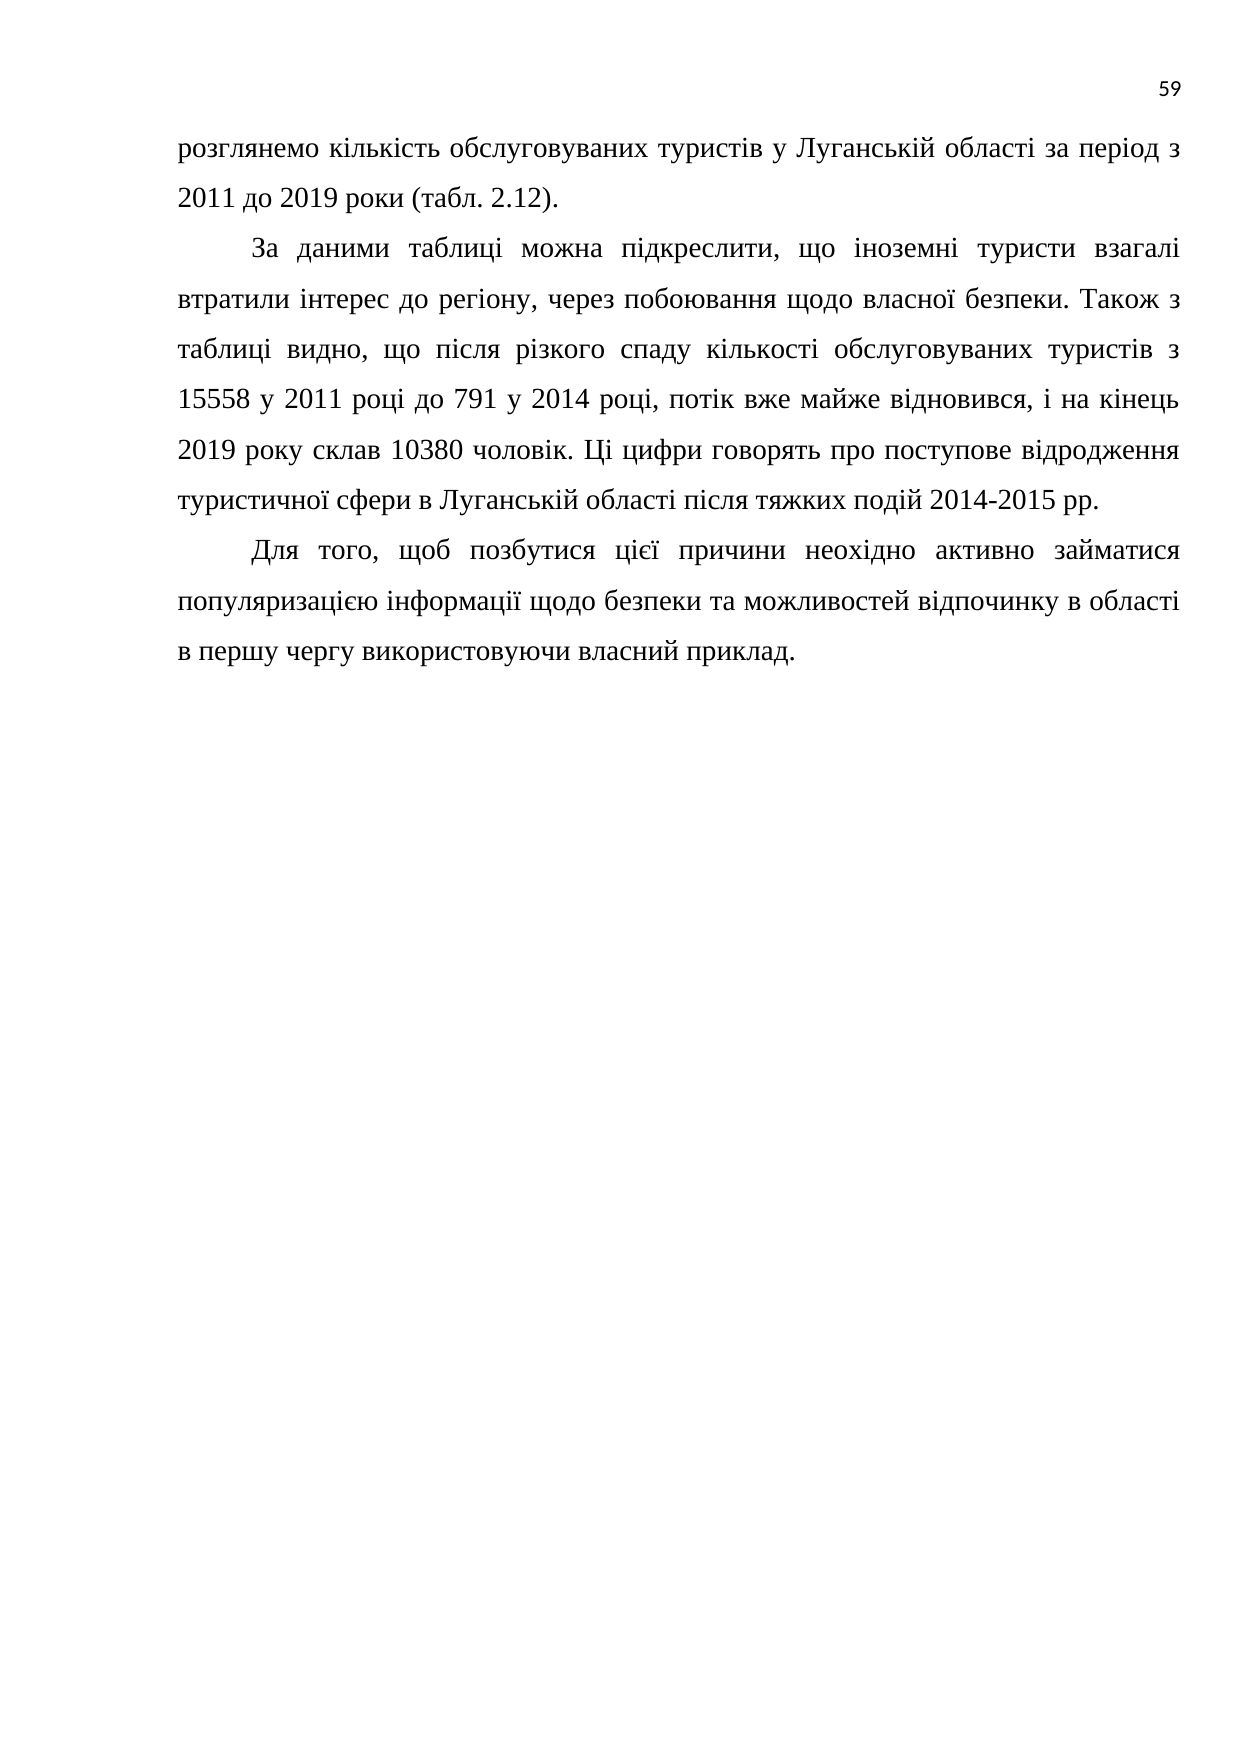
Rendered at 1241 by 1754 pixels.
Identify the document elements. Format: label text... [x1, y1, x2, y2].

text Для того, щоб позбутися цієї причини неохідно активно займатися популяризацією інформації щодо безпеки та можливостей відпочинку в області в першу чергу використовуючи власний приклад. [177, 532, 1181, 667]
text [177, 130, 1181, 214]
text За даними таблиці можна підкреслити, що іноземні туристи взагалі втратили інтерес до регіону, через побоювання щодо власної безпеки. Також з таблиці видно, що після різкого спаду кількості обслуговуваних туристів з 15558 у 2011 році до 791 у 2014 році, потік вже майже відновився, і на кінець 2019 року склав 10380 чоловік. Ці цифри говорять про поступове відродження туристичної сфери в Луганській області після тяжких подій 2014-2015 рр. [177, 231, 1181, 516]
